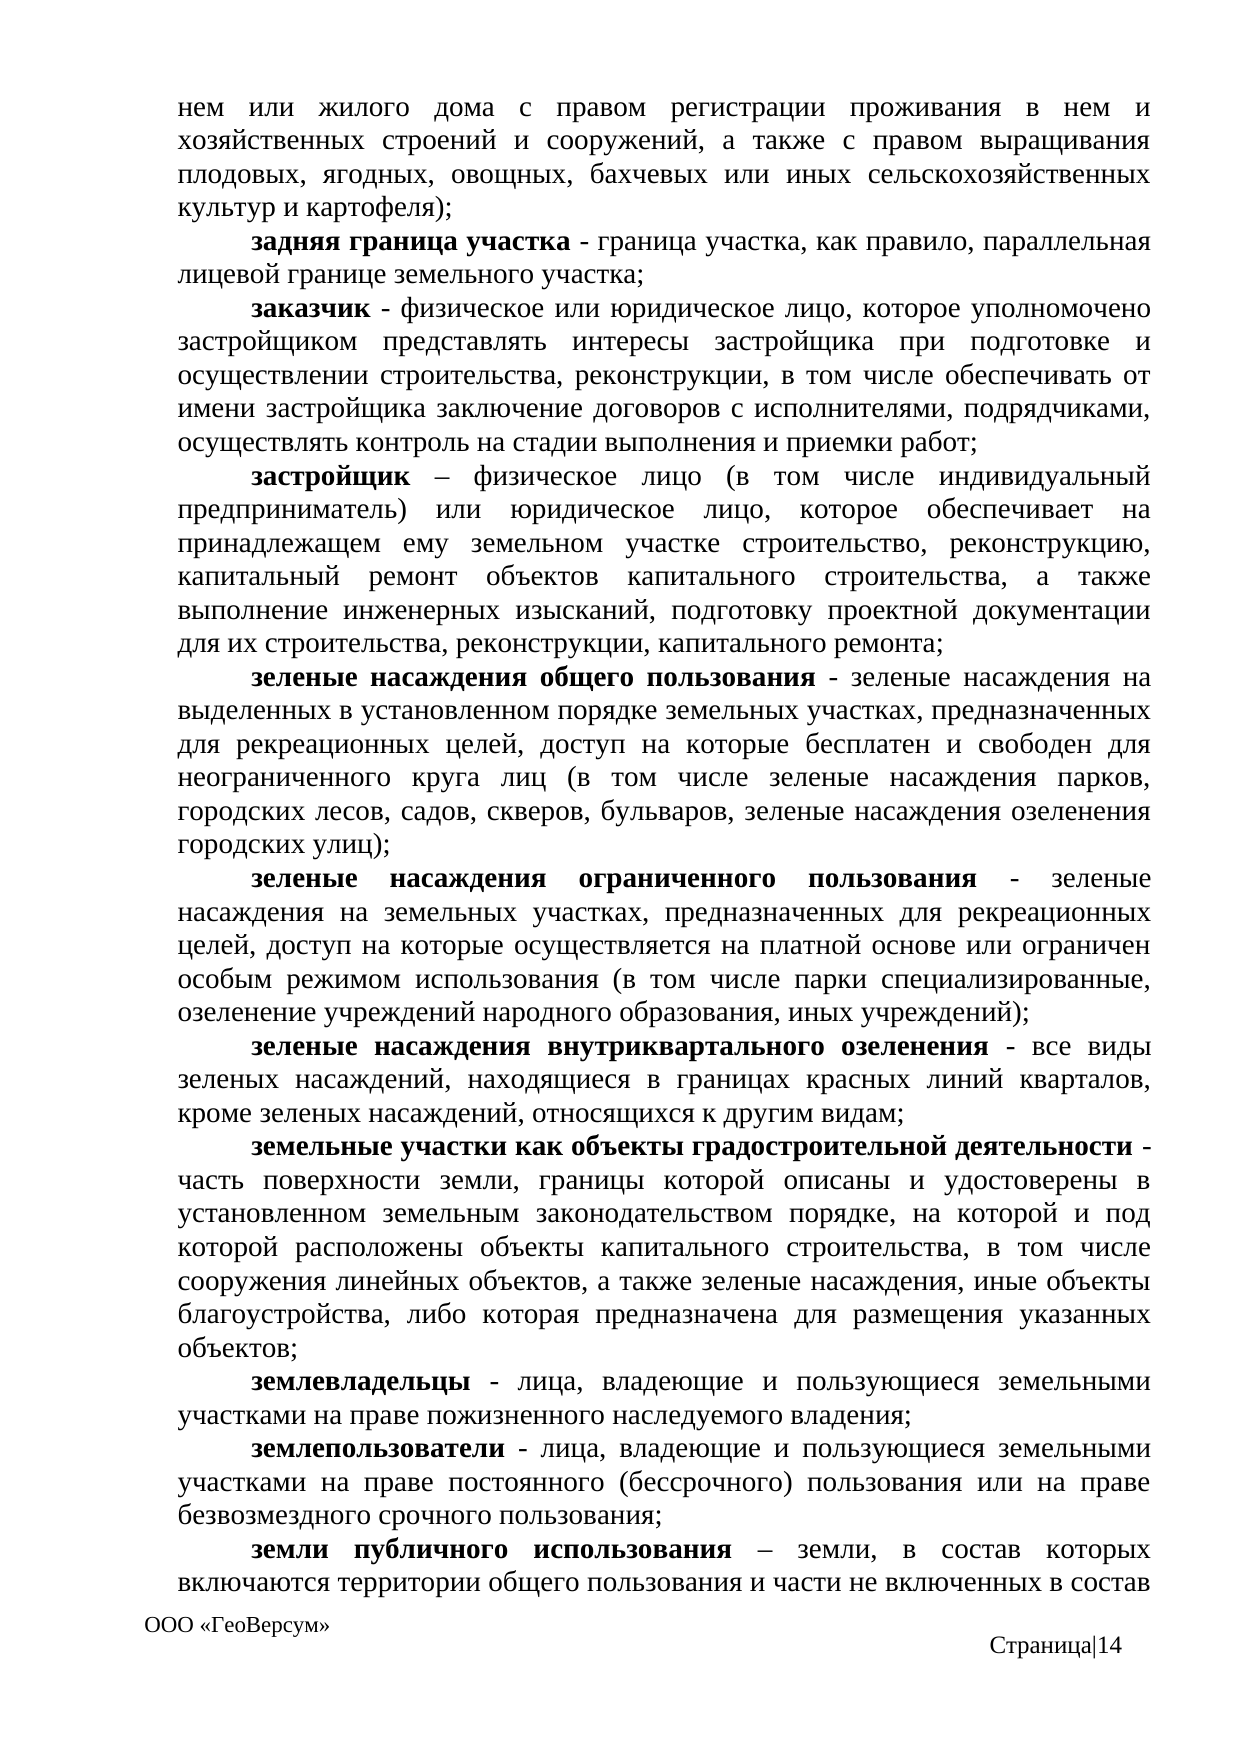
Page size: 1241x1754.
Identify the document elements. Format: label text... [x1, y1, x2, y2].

text задняя граница участка - граница участка, как правило, параллельная лицевой границе земельного участка; [177, 223, 1152, 290]
text землевладельцы - лица, владеющие и пользующиеся земельными участками на праве пожизненного наследуемого владения; [177, 1363, 1152, 1430]
text землепользователи - лица, владеющие и пользующиеся земельными участками на праве постоянного (бессрочного) пользования или на праве безвозмездного срочного пользования; [177, 1430, 1152, 1531]
text зеленые насаждения ограниченного пользования - зеленые насаждения на земельных участках, предназначенных для рекреационных целей, доступ на которые осуществляется на платной основе или ограничен особым режимом использования (в том числе парки специализированные, озеленение учреждений народного образования, иных учреждений); [177, 860, 1152, 1028]
text зеленые насаждения общего пользования - зеленые насаждения на выделенных в установленном порядке земельных участках, предназначенных для рекреационных целей, доступ на которые бесплатен и свободен для неограниченного круга лиц (в том числе зеленые насаждения парков, городских лесов, садов, скверов, бульваров, зеленые насаждения озеленения городских улиц); [177, 659, 1152, 860]
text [177, 1531, 1152, 1598]
text заказчик - физическое или юридическое лицо, которое уполномочено застройщиком представлять интересы застройщика при подготовке и осуществлении строительства, реконструкции, в том числе обеспечивать от имени застройщика заключение договоров с исполнителями, подрядчиками, осуществлять контроль на стадии выполнения и приемки работ; [177, 290, 1152, 458]
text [177, 89, 1152, 223]
text застройщик – физическое лицо (в том числе индивидуальный предприниматель) или юридическое лицо, которое обеспечивает на принадлежащем ему земельном участке строительство, реконструкцию, капитальный ремонт объектов капитального строительства, а также выполнение инженерных изысканий, подготовку проектной документации для их строительства, реконструкции, капитального ремонта; [177, 458, 1152, 659]
text земельные участки как объекты градостроительной деятельности - часть поверхности земли, границы которой описаны и удостоверены в установленном земельным законодательством порядке, на которой и под которой расположены объекты капитального строительства, в том числе сооружения линейных объектов, а также зеленые насаждения, иные объекты благоустройства, либо которая предназначена для размещения указанных объектов; [177, 1128, 1152, 1363]
text зеленые насаждения внутриквартального озеленения - все виды зеленых насаждений, находящиеся в границах красных линий кварталов, кроме зеленых насаждений, относящихся к другим видам; [177, 1028, 1152, 1128]
